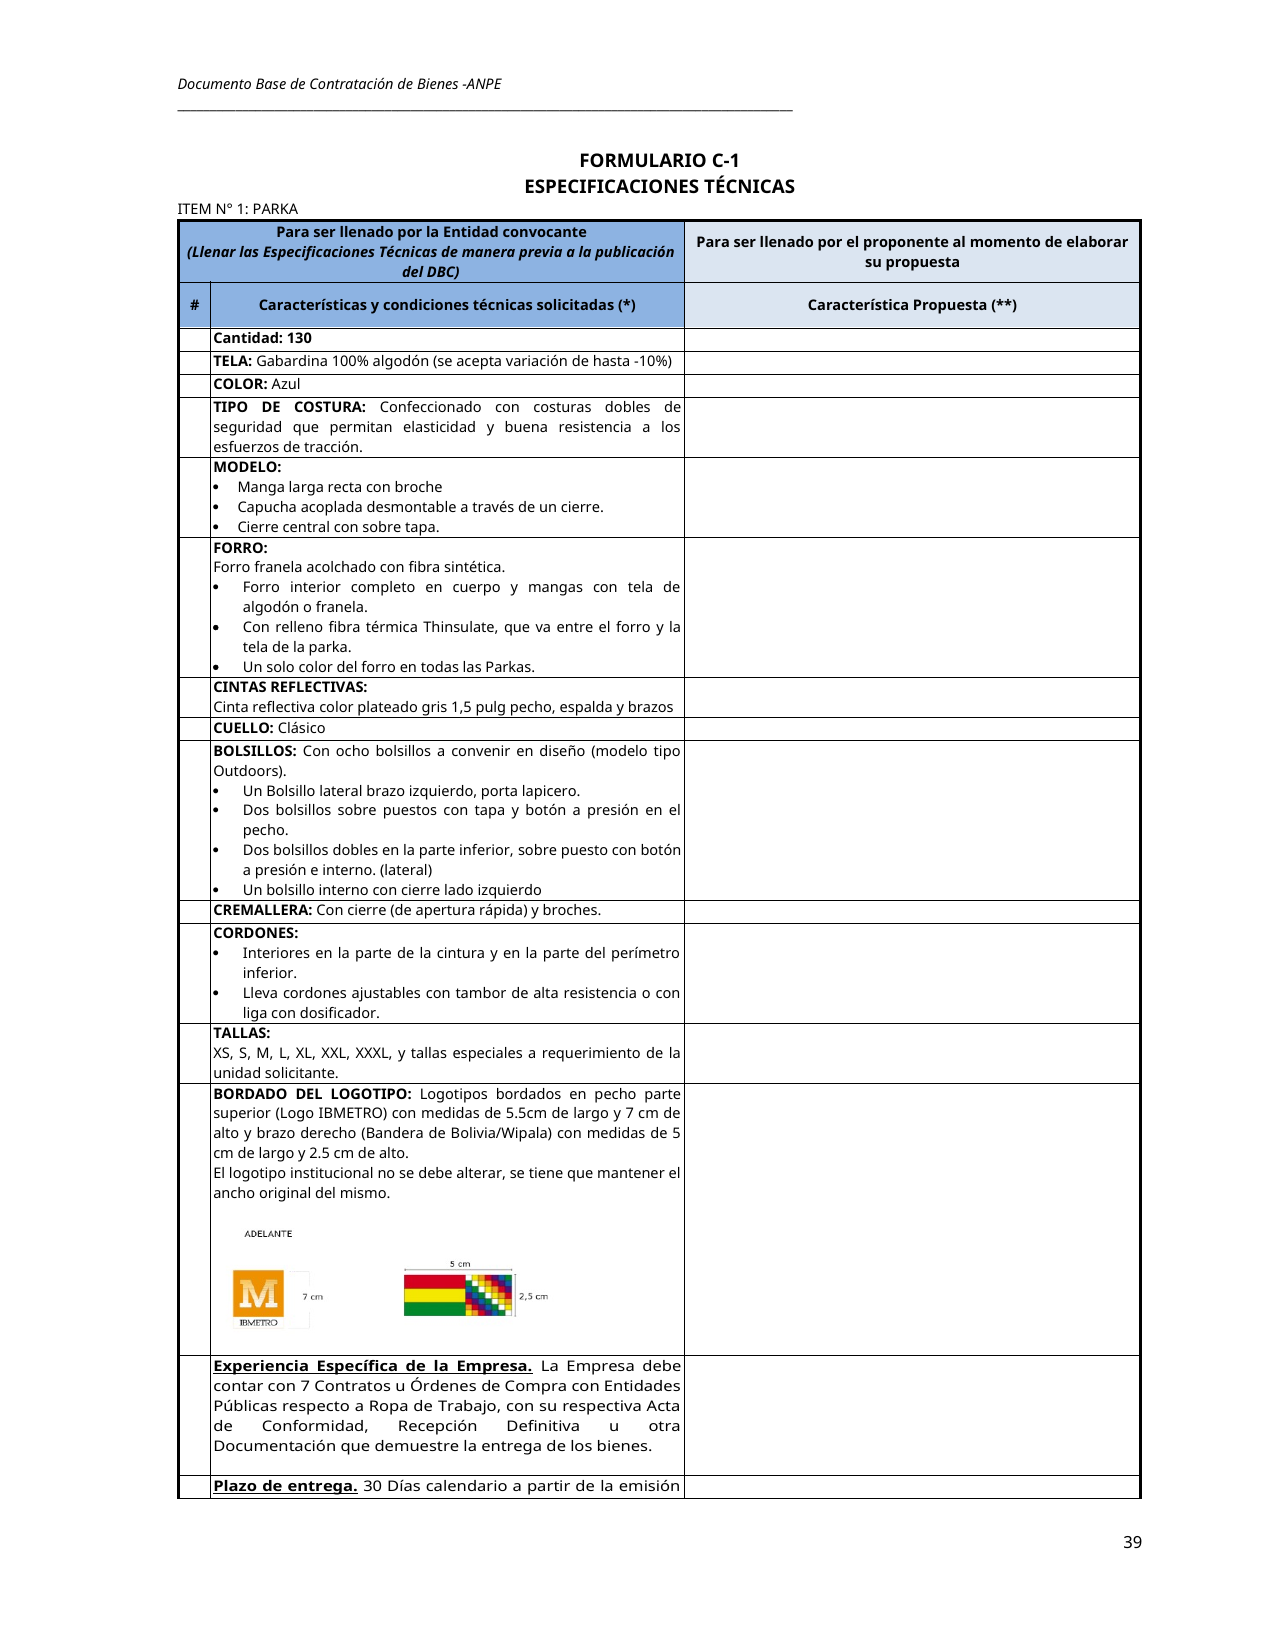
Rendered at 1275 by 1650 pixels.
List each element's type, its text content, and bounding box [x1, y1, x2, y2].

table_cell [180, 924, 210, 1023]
picture [213, 1222, 559, 1336]
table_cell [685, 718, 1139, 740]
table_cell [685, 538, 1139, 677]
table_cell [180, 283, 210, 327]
text FORMULARIO C-1 [177, 148, 1142, 173]
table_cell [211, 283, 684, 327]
text ITEM N° 1: PARKA [177, 199, 1142, 219]
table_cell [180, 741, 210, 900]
text ESPECIFICACIONES TÉCNICAS [177, 173, 1142, 199]
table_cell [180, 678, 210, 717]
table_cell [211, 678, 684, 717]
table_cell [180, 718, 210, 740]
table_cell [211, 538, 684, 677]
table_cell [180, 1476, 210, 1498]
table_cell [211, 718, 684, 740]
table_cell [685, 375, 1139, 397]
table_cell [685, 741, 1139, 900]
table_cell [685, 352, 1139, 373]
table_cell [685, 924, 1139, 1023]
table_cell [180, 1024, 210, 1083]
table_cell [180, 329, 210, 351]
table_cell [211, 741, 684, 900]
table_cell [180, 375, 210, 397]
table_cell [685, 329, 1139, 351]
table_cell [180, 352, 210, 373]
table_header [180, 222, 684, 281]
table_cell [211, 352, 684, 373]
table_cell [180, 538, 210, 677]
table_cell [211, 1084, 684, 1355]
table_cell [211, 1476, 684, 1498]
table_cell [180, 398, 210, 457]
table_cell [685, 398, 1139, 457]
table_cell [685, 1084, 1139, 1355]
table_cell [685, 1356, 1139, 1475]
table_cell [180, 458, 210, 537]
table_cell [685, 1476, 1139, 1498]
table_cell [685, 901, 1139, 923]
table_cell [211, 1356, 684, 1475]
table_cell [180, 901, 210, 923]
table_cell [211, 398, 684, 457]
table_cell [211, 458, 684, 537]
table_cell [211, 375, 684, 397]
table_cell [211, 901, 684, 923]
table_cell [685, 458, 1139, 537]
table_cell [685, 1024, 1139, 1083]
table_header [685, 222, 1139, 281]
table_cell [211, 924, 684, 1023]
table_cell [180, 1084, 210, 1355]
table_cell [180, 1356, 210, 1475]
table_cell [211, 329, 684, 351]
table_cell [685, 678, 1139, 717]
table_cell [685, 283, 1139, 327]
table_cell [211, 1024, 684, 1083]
